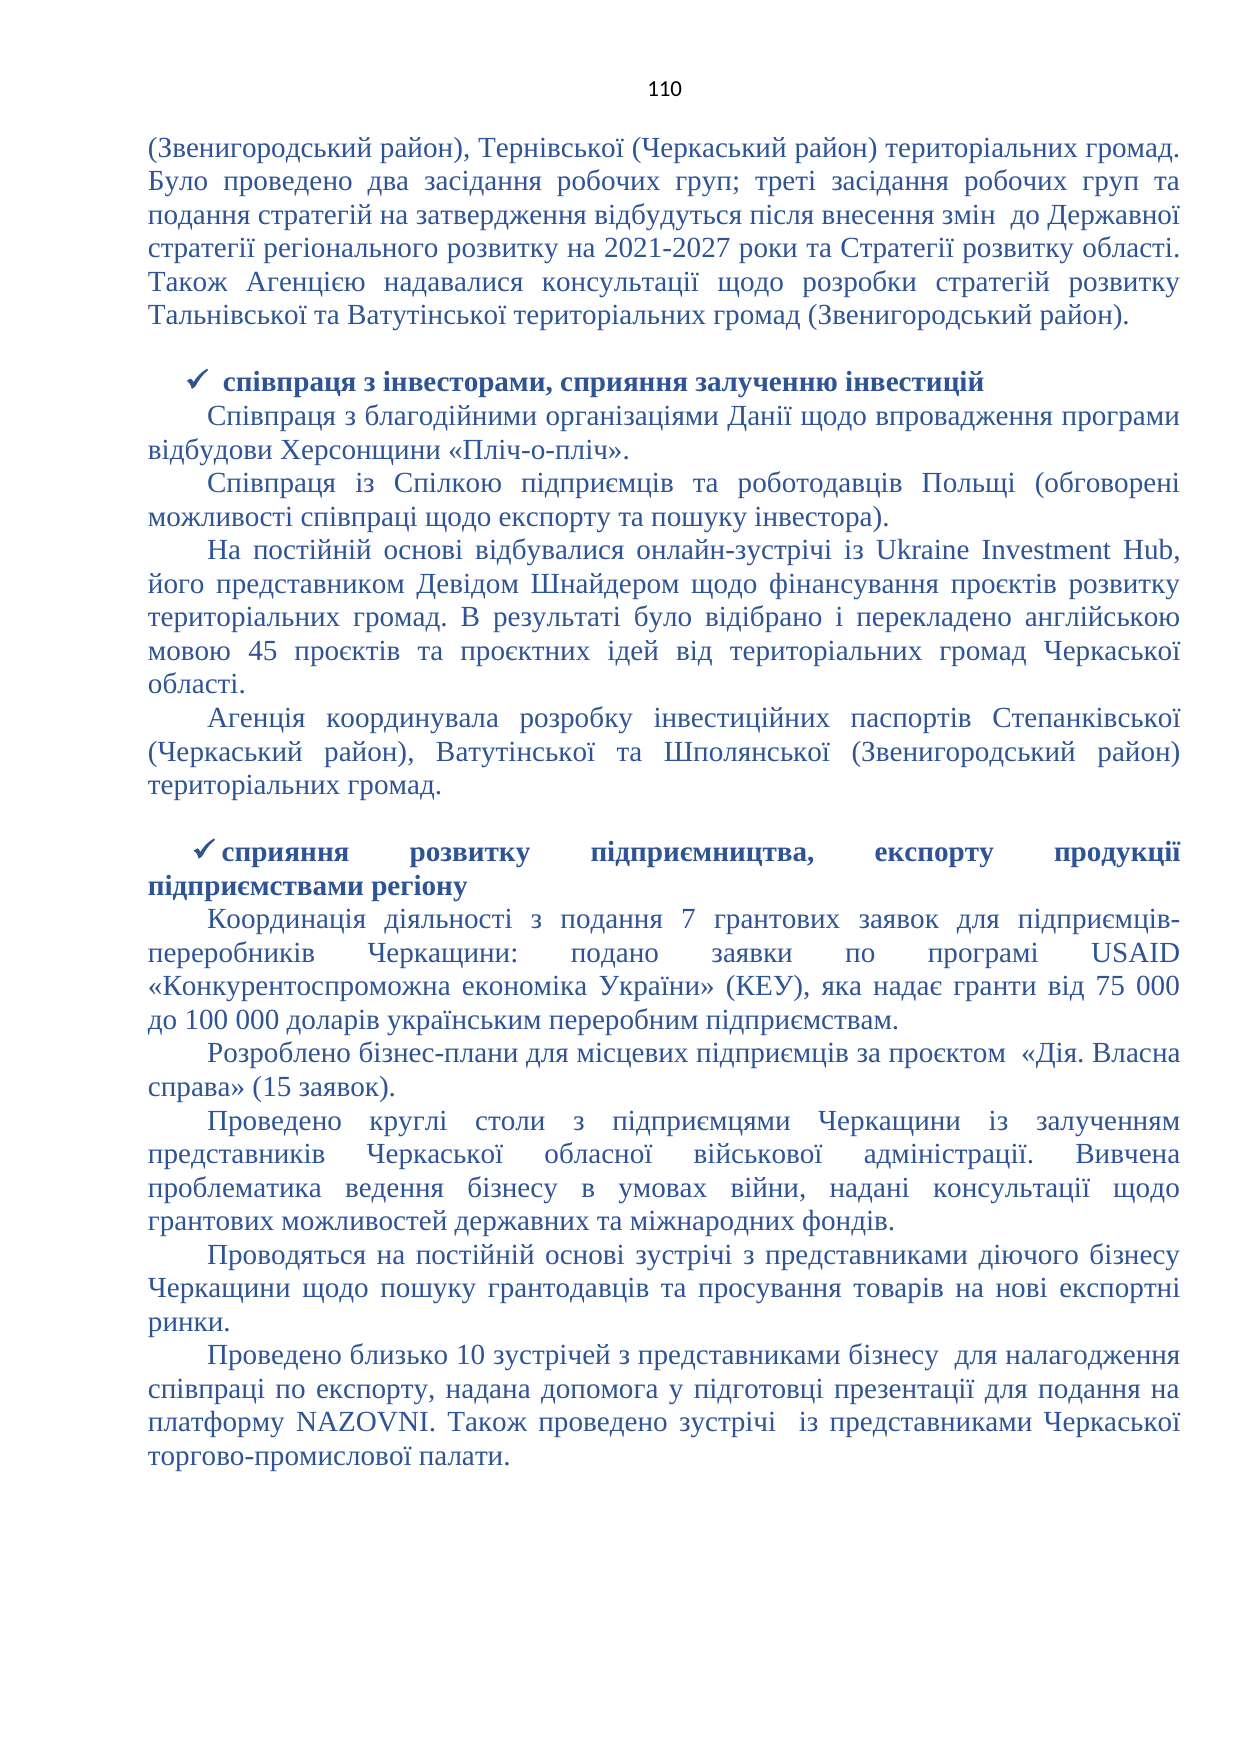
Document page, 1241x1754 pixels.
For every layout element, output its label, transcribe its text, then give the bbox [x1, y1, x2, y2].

text Співпраця із Спілкою підприємців та роботодавців Польщі (обговорені можливості співпраці щодо експорту та пошуку інвестора). [148, 465, 1181, 532]
text Проводяться на постійній основі зустрічі з представниками діючого бізнесу Черкащини щодо пошуку грантодавців та просування товарів на нові експортні ринки. [148, 1237, 1181, 1337]
text Проведено круглі столи з підприємцями Черкащини із залученням представників Черкаської обласної військової адміністрації. Вивчена проблематика ведення бізнесу в умовах війни, надані консультації щодо грантових можливостей державних та міжнародних фондів. [148, 1103, 1181, 1237]
text Координація діяльності з подання 7 грантових заявок для підприємців-переробників Черкащини: подано заявки по програмі USAID «Конкурентоспроможна економіка України» (КЕУ), яка надає гранти від 75 000 до 100 000 доларів українським переробним підприємствам. [148, 901, 1181, 1036]
text Проведено близько 10 зустрічей з представниками бізнесу для налагодження співпраці по експорту, надана допомога у підготовці презентації для подання на платформу NAZOVNI. Також проведено зустрічі із представниками Черкаської торгово-промислової палати. [148, 1337, 1181, 1472]
text Співпраця з благодійними організаціями Данії щодо впровадження програми відбудови Херсонщини «Пліч-о-пліч». [148, 398, 1181, 465]
text На постійній основі відбувалися онлайн-зустрічі із Ukraine Investment Hub, його представником Девідом Шнайдером щодо фінансування проєктів розвитку територіальних громад. В результаті було відібрано і перекладено англійською мовою 45 проєктів та проєктних ідей від територіальних громад Черкаської області. [148, 532, 1181, 700]
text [148, 130, 1181, 331]
text Розроблено бізнес-плани для місцевих підприємців за проєктом «Дія. Власна справа» (15 заявок). [148, 1036, 1181, 1103]
text Агенція координувала розробку інвестиційних паспортів Степанківської (Черкаський район), Ватутінської та Шполянської (Звенигородський район) територіальних громад. [148, 700, 1181, 801]
list співпраця з інвесторами, сприяння залученню інвестицій [185, 364, 1181, 398]
list сприяння розвитку підприємництва, експорту продукції підприємствами регіону [148, 834, 1181, 901]
